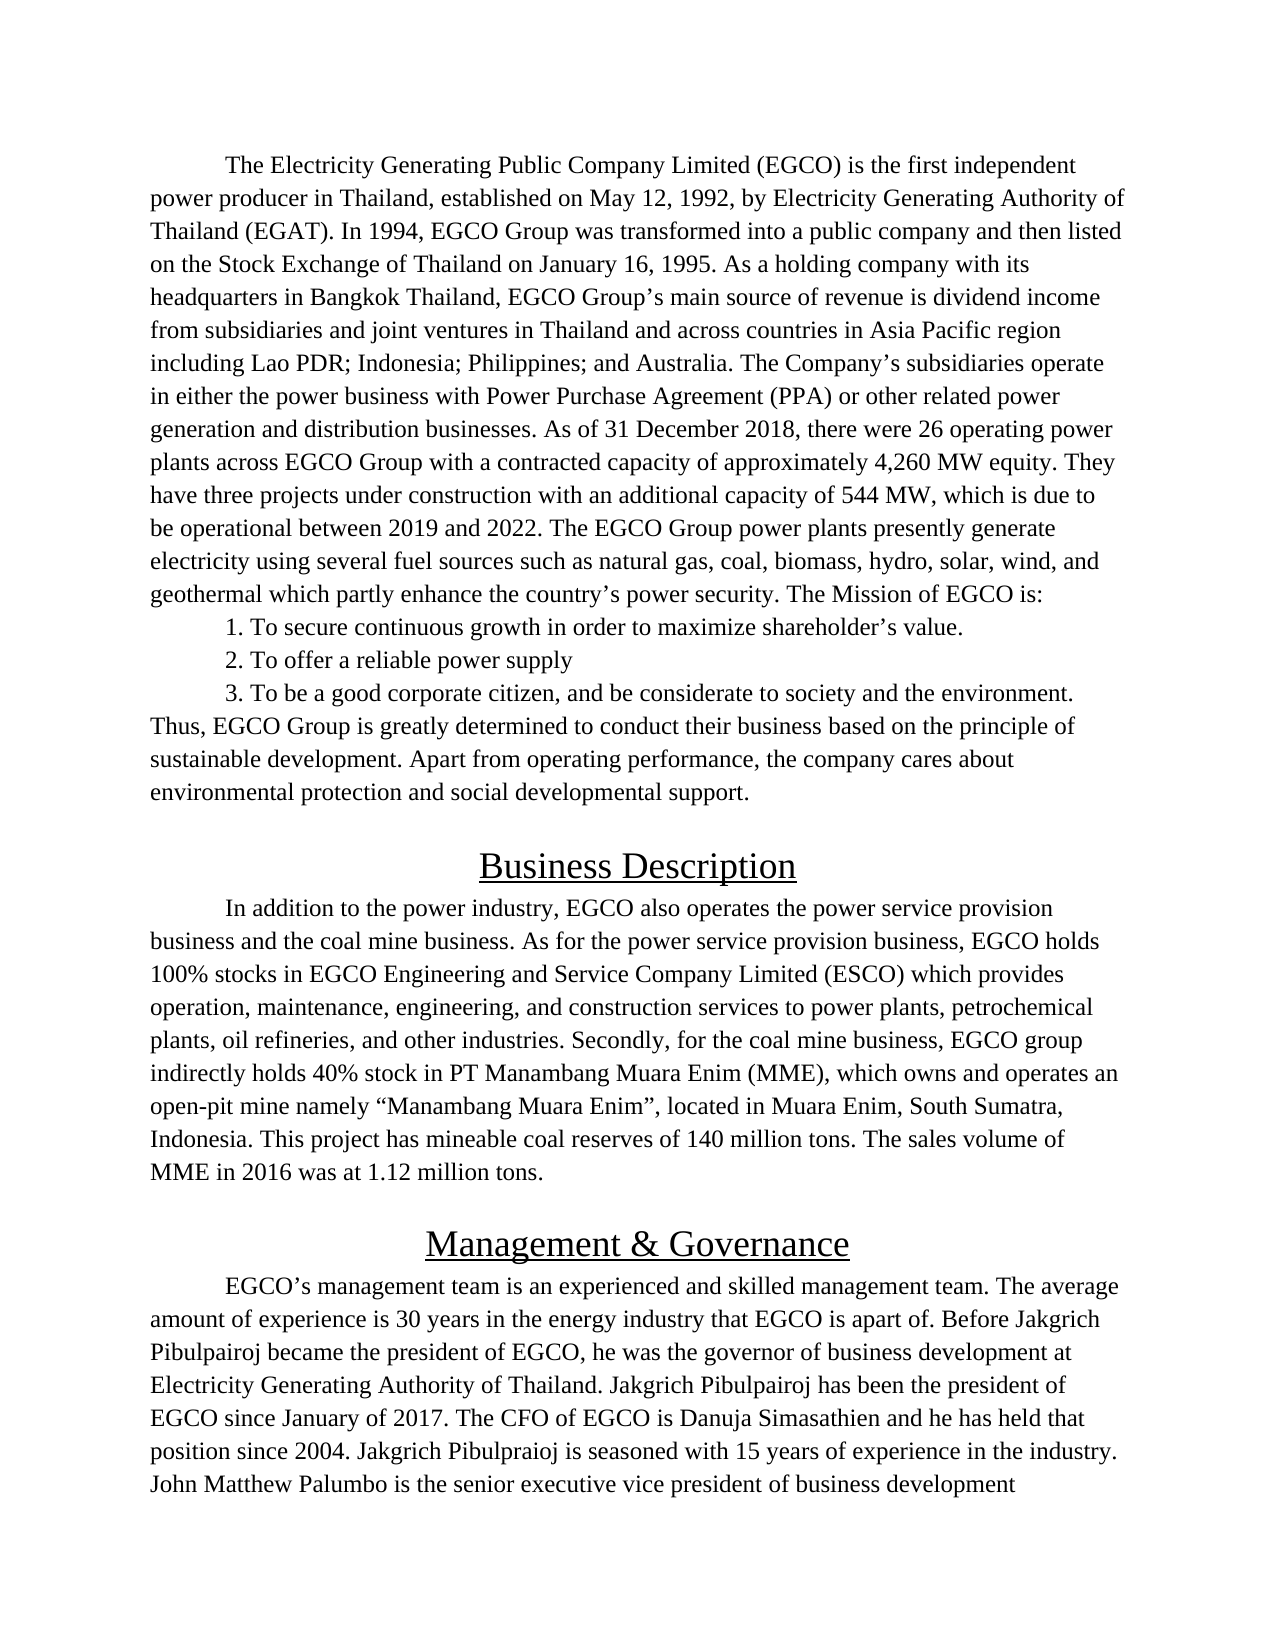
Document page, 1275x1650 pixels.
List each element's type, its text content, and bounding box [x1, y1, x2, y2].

text 2. To offer a reliable power supply [150, 645, 1125, 674]
text 3. To be a good corporate citizen, and be considerate to society and the environment. Thus, EGCO Group is greatly determined to conduct their business based on the principle of sustainable development. Apart from operating performance, the company cares about environmental protection and social developmental support. [150, 678, 1125, 806]
text Management & Governance [150, 1221, 1125, 1264]
text In addition to the power industry, EGCO also operates the power service provision business and the coal mine business. As for the power service provision business, EGCO holds 100% stocks in EGCO Engineering and Service Company Limited (ESCO) which provides operation, maintenance, engineering, and construction services to power plants, petrochemical plants, oil refineries, and other industries. Secondly, for the coal mine business, EGCO group indirectly holds 40% stock in PT Manambang Muara Enim (MME), which owns and operates an open-pit mine namely “Manambang Muara Enim”, located in Muara Enim, South Sumatra, Indonesia. This project has mineable coal reserves of 140 million tons. The sales volume of MME in 2016 was at 1.12 million tons. [150, 893, 1125, 1186]
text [150, 1271, 1125, 1498]
text Business Description [150, 843, 1125, 887]
text 1. To secure continuous growth in order to maximize shareholder’s value. [150, 612, 1125, 641]
text The Electricity Generating Public Company Limited (EGCO) is the first independent power producer in Thailand, established on May 12, 1992, by Electricity Generating Authority of Thailand (EGAT). In 1994, EGCO Group was transformed into a public company and then listed on the Stock Exchange of Thailand on January 16, 1995. As a holding company with its headquarters in Bangkok Thailand, EGCO Group’s main source of revenue is dividend income from subsidiaries and joint ventures in Thailand and across countries in Asia Pacific region including Lao PDR; Indonesia; Philippines; and Australia. The Company’s subsidiaries operate in either the power business with Power Purchase Agreement (PPA) or other related power generation and distribution businesses. As of 31 December 2018, there were 26 operating power plants across EGCO Group with a contracted capacity of approximately 4,260 MW equity. They have three projects under construction with an additional capacity of 544 MW, which is due to be operational between 2019 and 2022. The EGCO Group power plants presently generate electricity using several fuel sources such as natural gas, coal, biomass, hydro, solar, wind, and geothermal which partly enhance the country’s power security. The Mission of EGCO is: [150, 150, 1125, 608]
